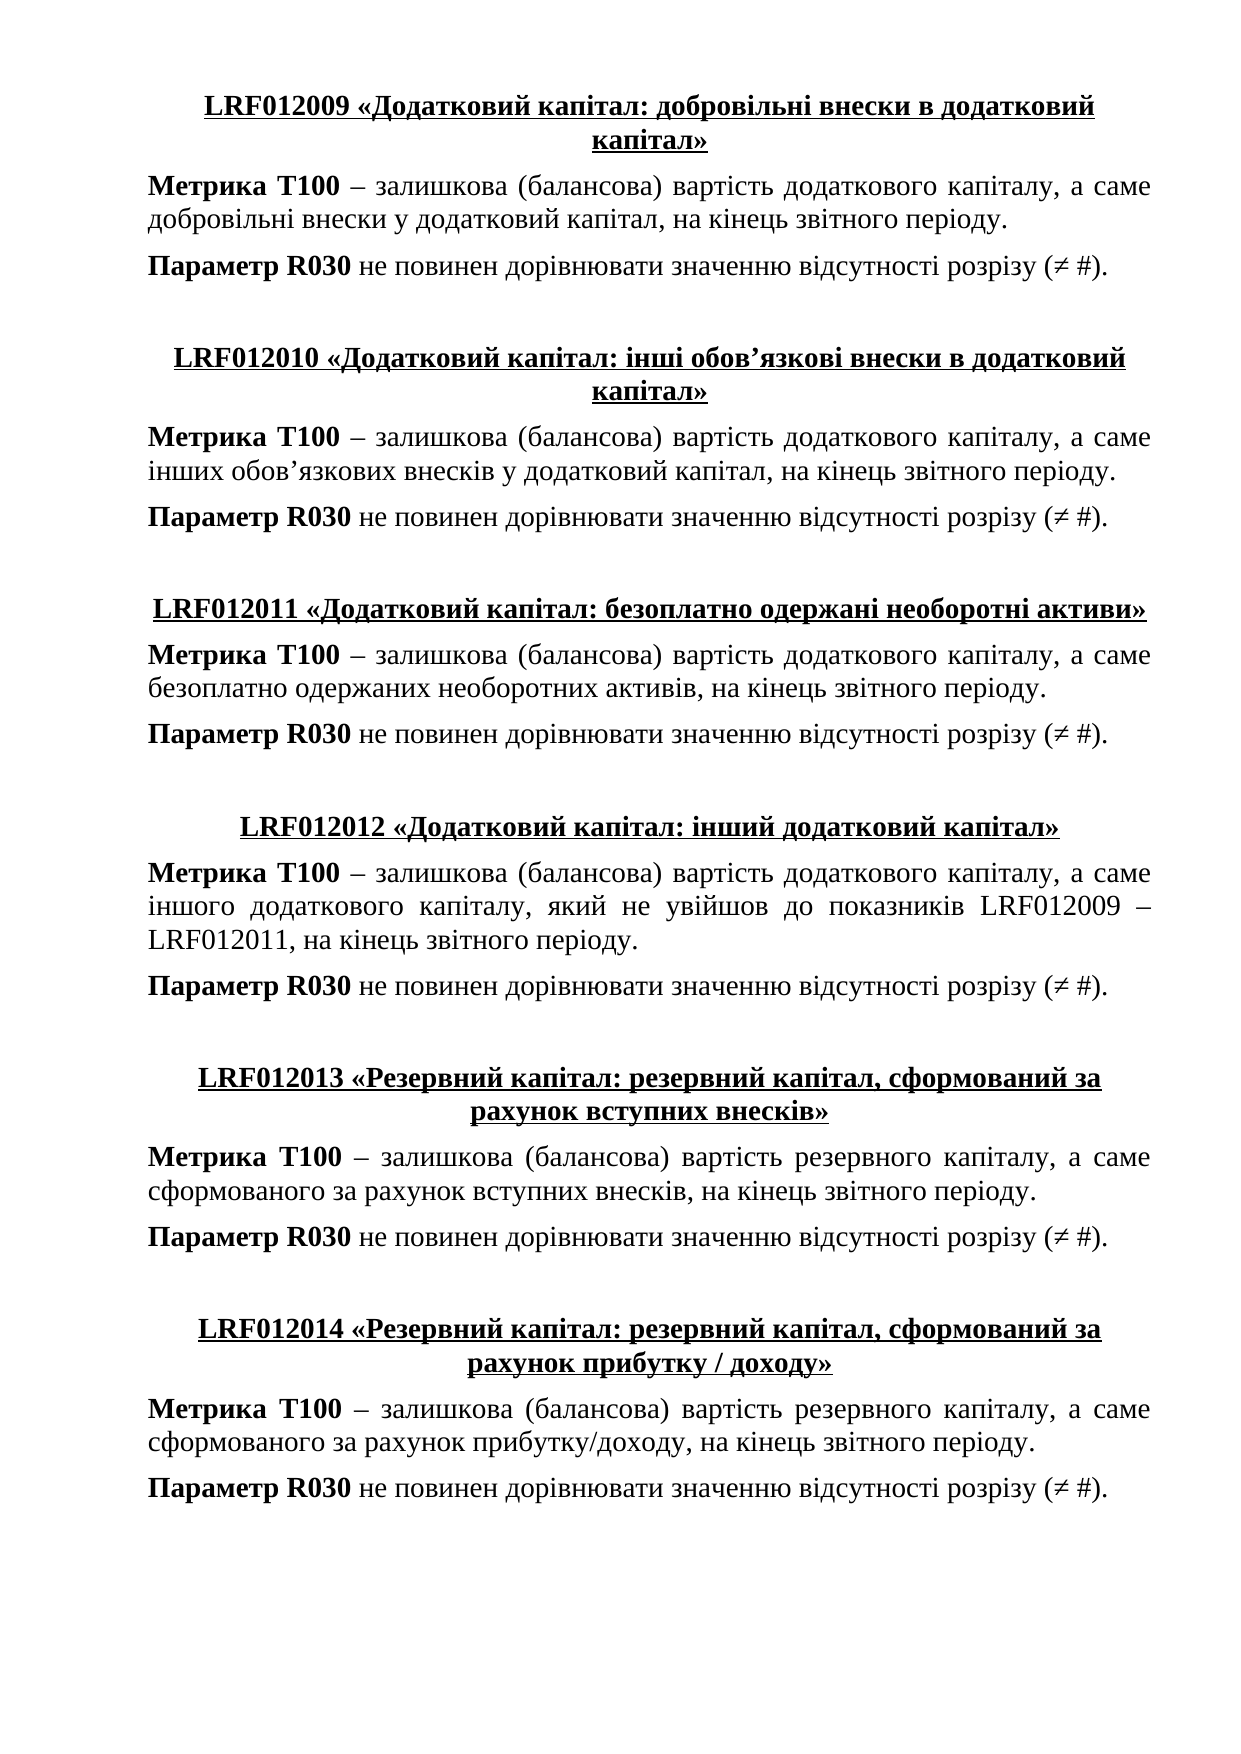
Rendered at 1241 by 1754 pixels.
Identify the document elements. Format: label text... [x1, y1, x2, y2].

text Метрика T100 – залишкова (балансова) вартість резервного капіталу, а саме сформованого за рахунок вступних внесків, на кінець звітного періоду. [148, 1139, 1152, 1207]
subtitle LRF012011 «Додатковий капітал: безоплатно одержані необоротні активи» [148, 591, 1152, 624]
text Метрика T100 – залишкова (балансова) вартість додаткового капіталу, а саме безоплатно одержаних необоротних активів, на кінець звітного періоду. [148, 637, 1152, 704]
text Метрика T100 – залишкова (балансова) вартість додаткового капіталу, а саме інших обов’язкових внесків у додатковий капітал, на кінець звітного періоду. [148, 419, 1152, 486]
text Параметр R030 не повинен дорівнювати значенню відсутності розрізу (≠ #). [148, 968, 1152, 1001]
text Параметр R030 не повинен дорівнювати значенню відсутності розрізу (≠ #). [148, 248, 1152, 281]
subtitle LRF012010 «Додатковий капітал: інші обов’язкові внески в додатковий капітал» [148, 340, 1152, 407]
text Параметр R030 не повинен дорівнювати значенню відсутності розрізу (≠ #). [148, 717, 1152, 750]
subtitle LRF012014 «Резервний капітал: резервний капітал, сформований за рахунок прибутку / доходу» [148, 1311, 1152, 1378]
subtitle LRF012012 «Додатковий капітал: інший додатковий капітал» [148, 809, 1152, 842]
text Параметр R030 не повинен дорівнювати значенню відсутності розрізу (≠ #). [148, 499, 1152, 532]
text Метрика T100 – залишкова (балансова) вартість резервного капіталу, а саме сформованого за рахунок прибутку/доходу, на кінець звітного періоду. [148, 1391, 1152, 1458]
text Параметр R030 не повинен дорівнювати значенню відсутності розрізу (≠ #). [148, 1219, 1152, 1253]
subtitle LRF012013 «Резервний капітал: резервний капітал, сформований за рахунок вступних внесків» [148, 1060, 1152, 1127]
text Параметр R030 не повинен дорівнювати значенню відсутності розрізу (≠ #). [148, 1470, 1152, 1504]
text Метрика T100 – залишкова (балансова) вартість додаткового капіталу, а саме добровільні внески у додатковий капітал, на кінець звітного періоду. [148, 168, 1152, 235]
subtitle LRF012009 «Додатковий капітал: добровільні внески в додатковий капітал» [148, 88, 1152, 156]
text Метрика T100 – залишкова (балансова) вартість додаткового капіталу, а саме іншого додаткового капіталу, який не увійшов до показників LRF012009 – LRF012011, на кінець звітного періоду. [148, 855, 1152, 955]
